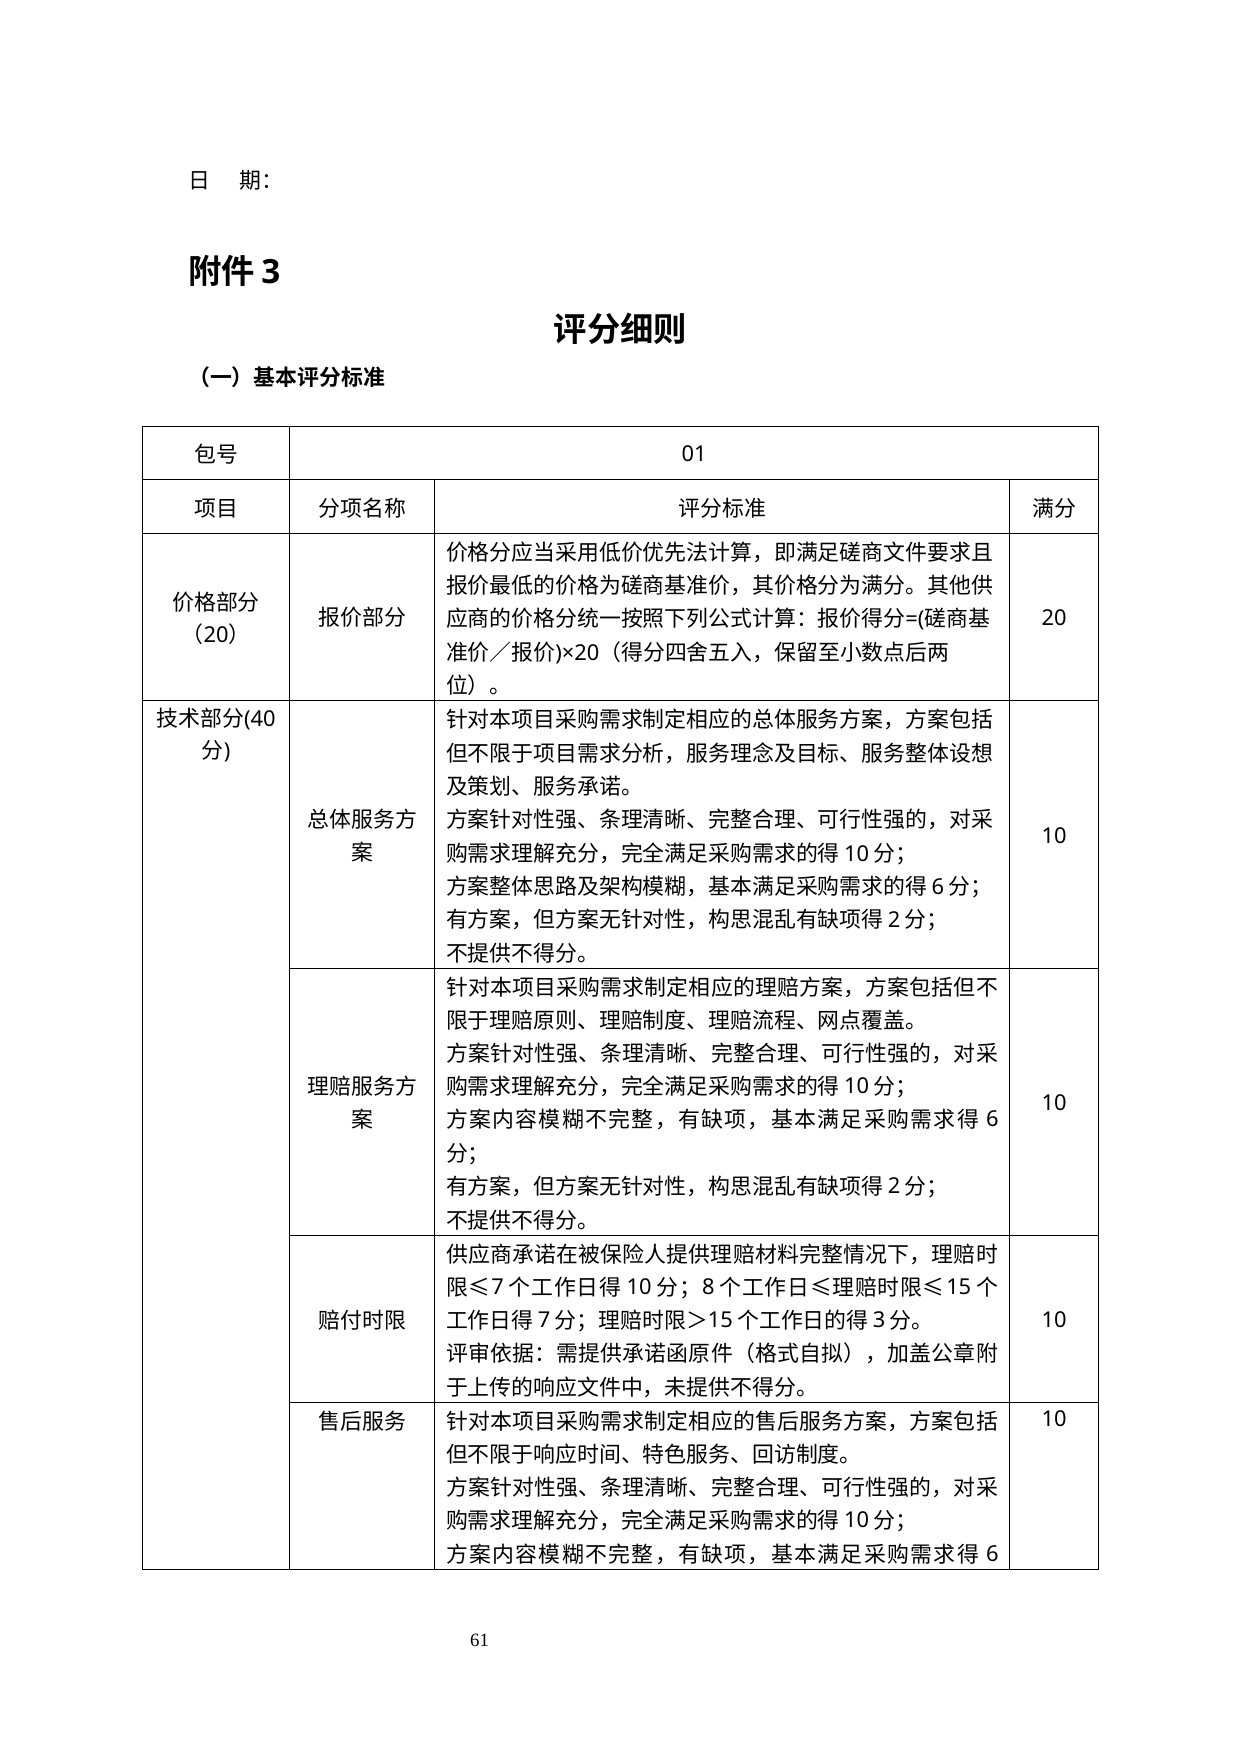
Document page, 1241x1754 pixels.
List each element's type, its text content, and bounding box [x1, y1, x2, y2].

table_cell 理赔服务方案 [290, 969, 434, 1235]
table_cell 项目 [143, 480, 289, 532]
table_cell 分项名称 [290, 480, 434, 532]
table_cell 10 [1010, 1236, 1098, 1402]
subtitle 附件3 [188, 245, 1052, 293]
table_cell 评分标准 [435, 480, 1009, 532]
table_cell 满分 [1010, 480, 1098, 532]
table_header 01 [290, 427, 1098, 479]
text 评分细则 [188, 293, 1052, 360]
text （一）基本评分标准 [188, 360, 1052, 393]
table_cell 10 [1010, 1403, 1098, 1569]
table_cell 售后服务 [290, 1403, 434, 1569]
table_cell 针对本项目采购需求制定相应的总体服务方案，方案包括但不限于项目需求分析，服务理念及目标、服务整体设想及策划、服务承诺。 方案针对性强、条理清晰、完整合理、可行性强的，对采购需求理解充分，完全满足采购需求的得10分； 方案整体思路及架构模糊，基本满足采购需求的得6分； 有方案，但方案无针对性，构思混乱有缺项得2分； 不提供不得分。 [435, 701, 1009, 968]
text 日 期： [188, 162, 1052, 196]
table_header 包号 [143, 427, 289, 479]
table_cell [435, 1403, 1009, 1569]
table_cell 价格分应当采用低价优先法计算，即满足磋商文件要求且报价最低的价格为磋商基准价，其价格分为满分。其他供应商的价格分统一按照下列公式计算：报价得分=(磋商基准价／报价)×20（得分四舍五入，保留至小数点后两位）。 [435, 534, 1009, 700]
table_cell 赔付时限 [290, 1236, 434, 1402]
table_cell 10 [1010, 701, 1098, 968]
table_cell 供应商承诺在被保险人提供理赔材料完整情况下，理赔时限≤7个工作日得10分；8个工作日≤理赔时限≤15个工作日得7分；理赔时限＞15个工作日的得3分。 评审依据：需提供承诺函原件（格式自拟），加盖公章附于上传的响应文件中，未提供不得分。 [435, 1236, 1009, 1402]
table_cell 技术部分(40分) [143, 701, 289, 1569]
table_cell 价格部分（20） [143, 534, 289, 700]
table_cell 报价部分 [290, 534, 434, 700]
table_cell 针对本项目采购需求制定相应的理赔方案，方案包括但不限于理赔原则、理赔制度、理赔流程、网点覆盖。 方案针对性强、条理清晰、完整合理、可行性强的，对采购需求理解充分，完全满足采购需求的得10分； 方案内容模糊不完整，有缺项，基本满足采购需求得6分； 有方案，但方案无针对性，构思混乱有缺项得2分； 不提供不得分。 [435, 969, 1009, 1235]
table_cell 20 [1010, 534, 1098, 700]
table_cell 总体服务方案 [290, 701, 434, 968]
table_cell 10 [1010, 969, 1098, 1235]
